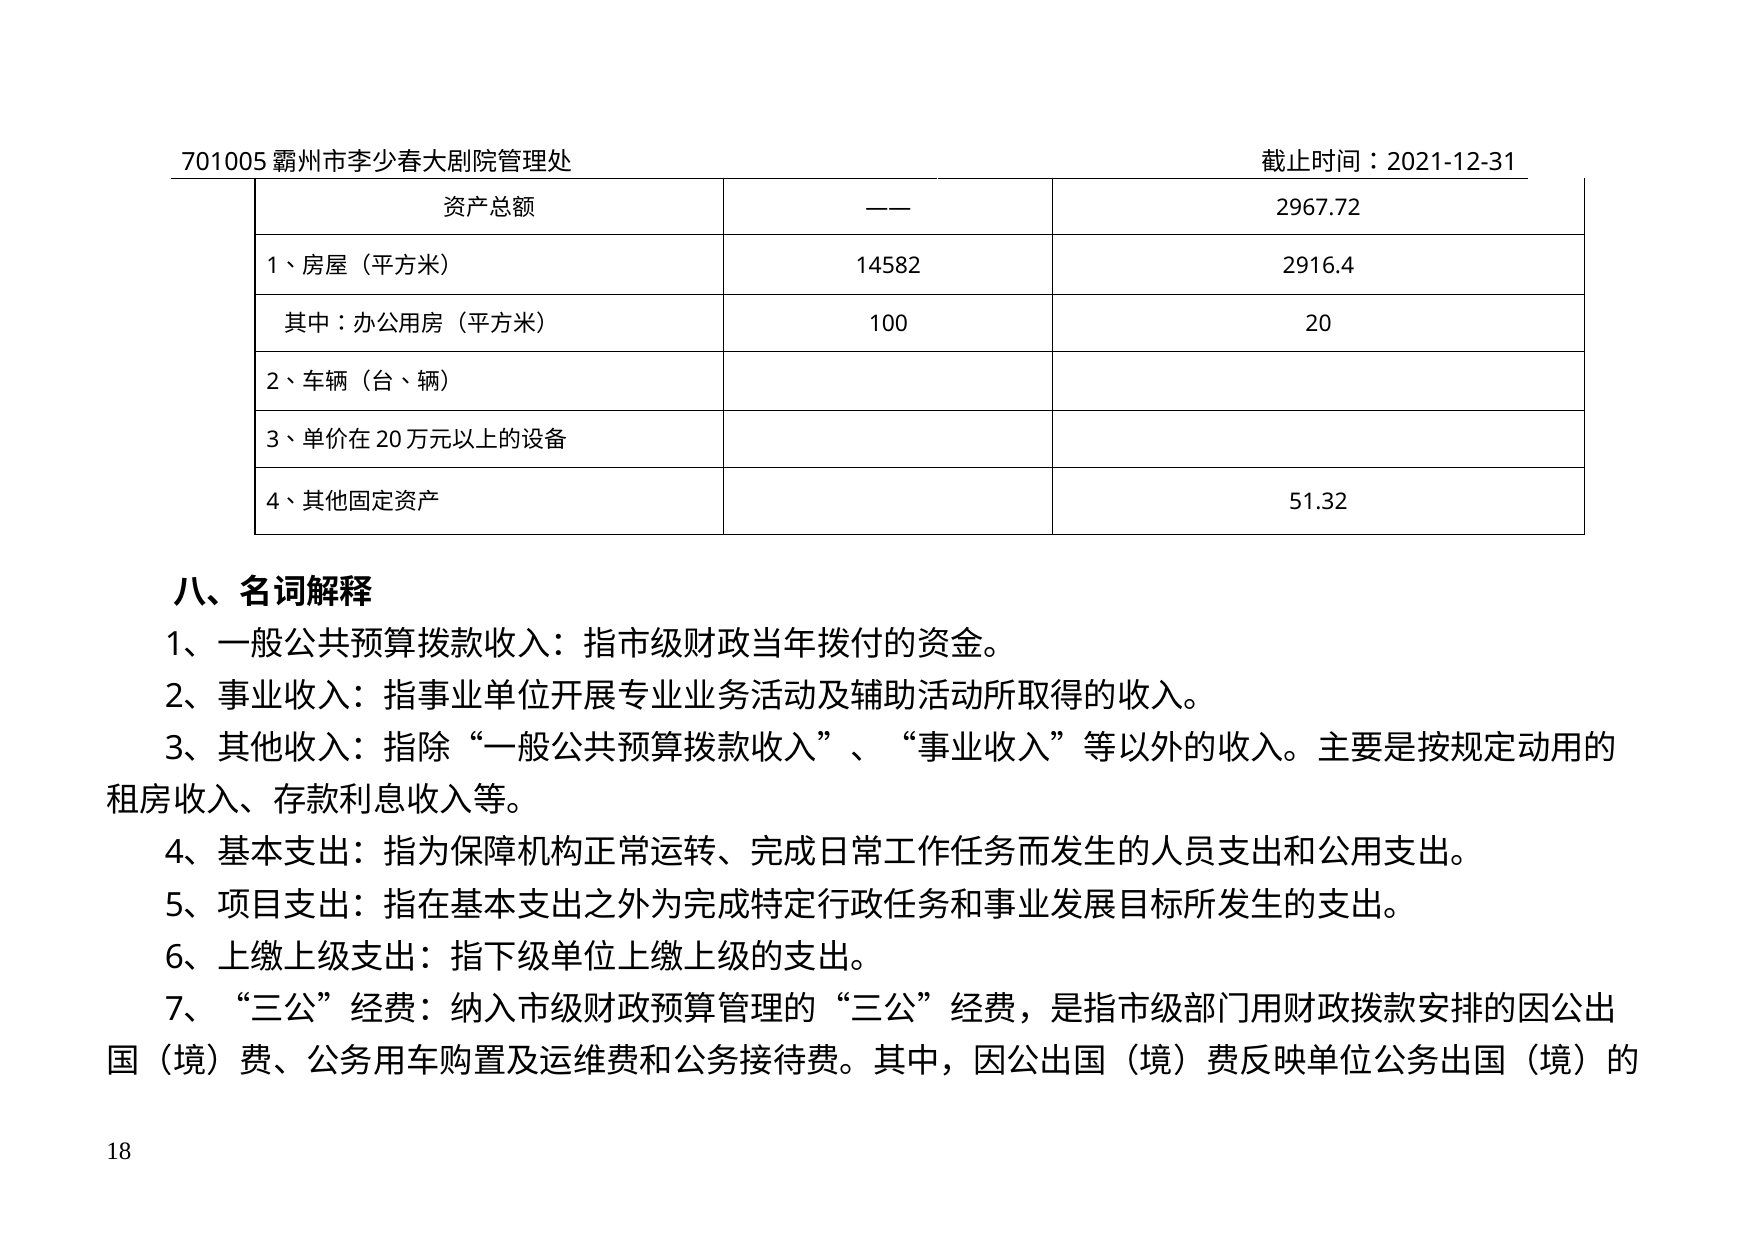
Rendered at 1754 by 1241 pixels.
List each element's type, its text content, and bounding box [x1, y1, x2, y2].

table_cell 4、其他固定资产 [256, 468, 723, 534]
table_cell 资产总额 [256, 179, 723, 234]
table_cell 20 [1053, 295, 1584, 351]
table_cell [1053, 411, 1584, 467]
text 1、一般公共预算拨款收入：指市级财政当年拨付的资金。 [106, 614, 1648, 666]
table_cell 2916.4 [1053, 235, 1584, 294]
table_cell 3、单价在20万元以上的设备 [256, 411, 723, 467]
text 6、上缴上级支出：指下级单位上缴上级的支出。 [106, 926, 1648, 978]
table_cell [724, 411, 1052, 467]
text 4、基本支出：指为保障机构正常运转、完成日常工作任务而发生的人员支出和公用支出。 [106, 822, 1648, 874]
table_header 701005霸州市李少春大剧院管理处 [171, 143, 937, 177]
table_cell 100 [724, 295, 1052, 351]
table_cell 2、车辆（台、辆） [256, 352, 723, 410]
text 2、事业收入：指事业单位开展专业业务活动及辅助活动所取得的收入。 [106, 666, 1648, 718]
table_cell [724, 468, 1052, 534]
table_cell 2967.72 [1053, 178, 1584, 234]
table_cell [1053, 352, 1584, 410]
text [106, 978, 1648, 1083]
table_cell 14582 [724, 235, 1052, 294]
text 八、名词解释 [106, 564, 1648, 613]
table_cell [724, 352, 1052, 410]
table_cell 51.32 [1053, 468, 1584, 534]
table_cell 其中：办公用房（平方米） [256, 295, 723, 351]
text 3、其他收入：指除“一般公共预算拨款收入”、“事业收入”等以外的收入。主要是按规定动用的租房收入、存款利息收入等。 [106, 718, 1648, 822]
table_header 截止时间：2021-12-31 [938, 143, 1528, 177]
table_cell —— [724, 179, 1052, 234]
table_cell 1、房屋（平方米） [256, 235, 723, 294]
text 5、项目支出：指在基本支出之外为完成特定行政任务和事业发展目标所发生的支出。 [106, 874, 1648, 926]
